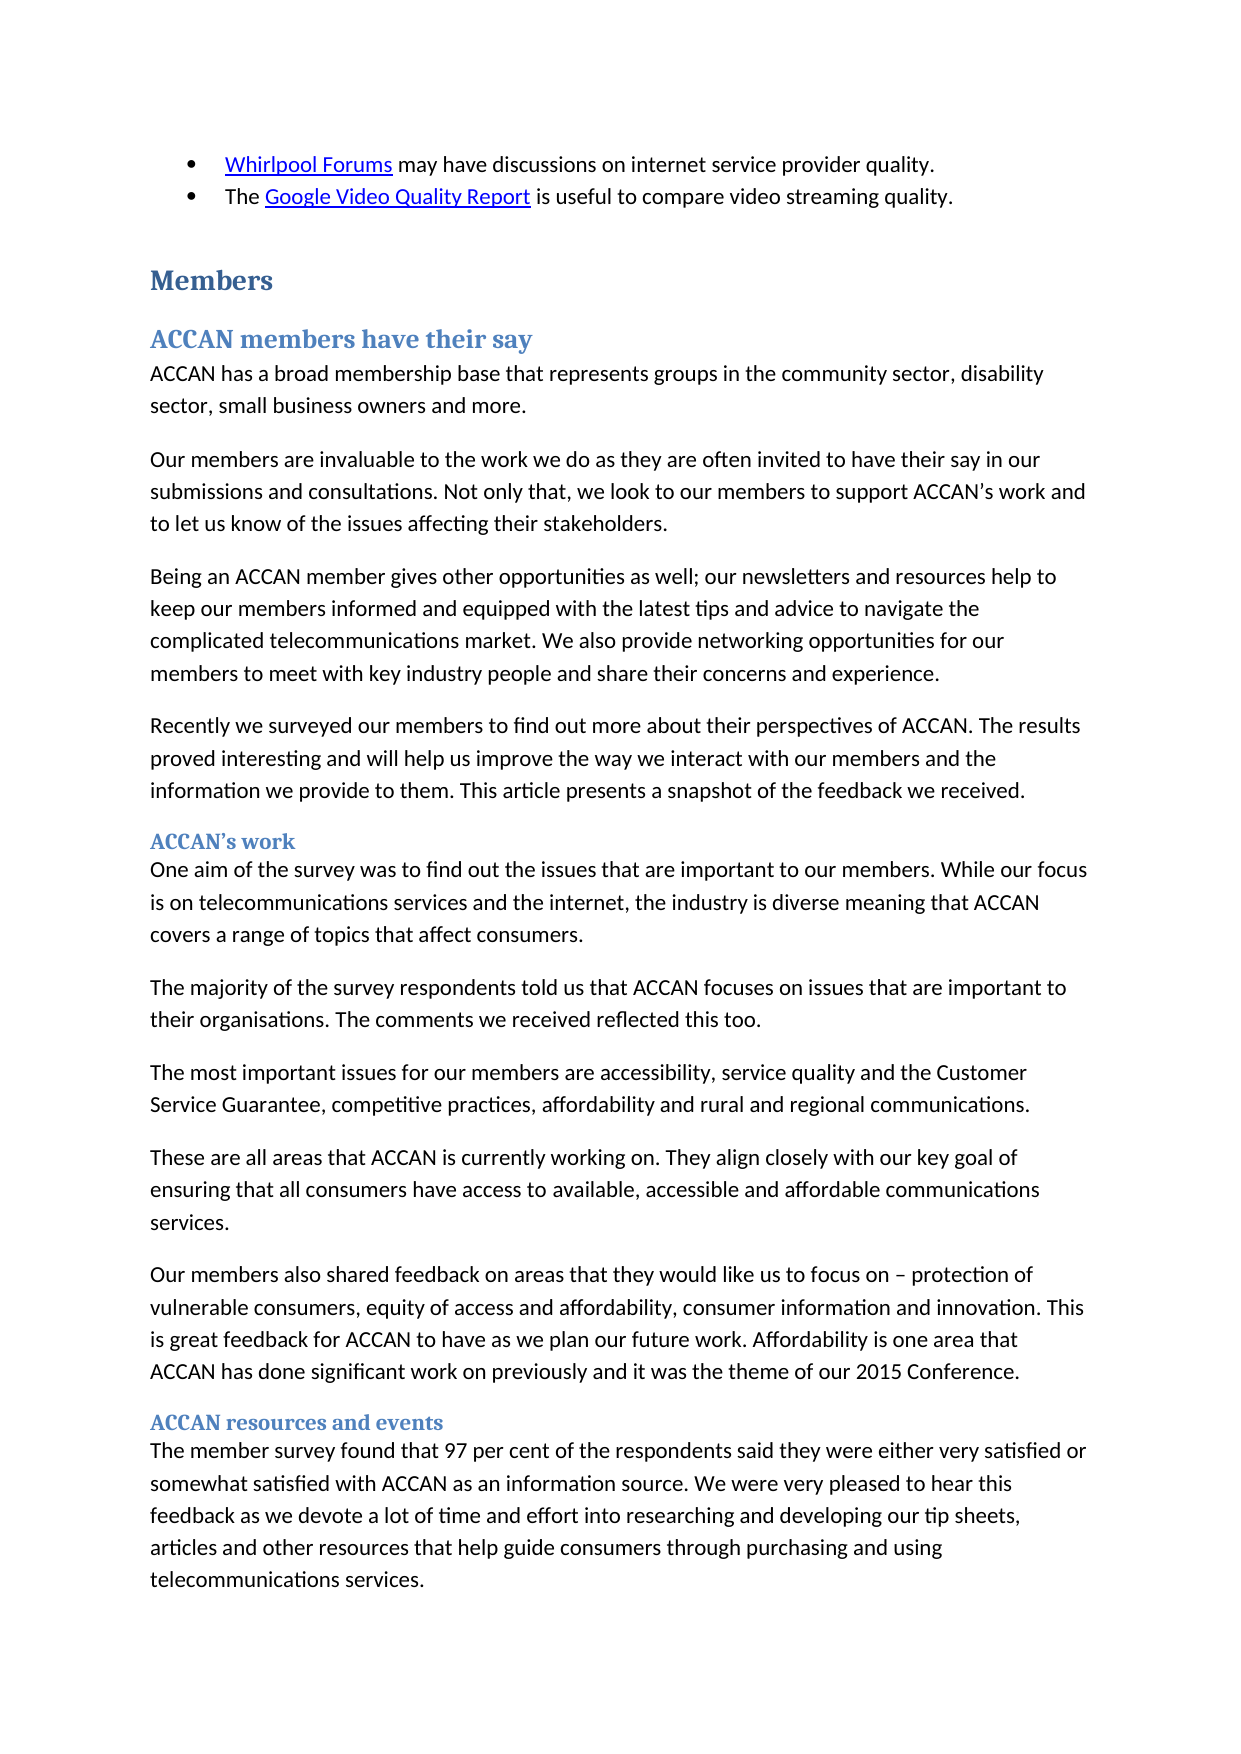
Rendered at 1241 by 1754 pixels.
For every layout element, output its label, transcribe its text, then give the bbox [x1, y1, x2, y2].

text The majority of the survey respondents told us that ACCAN focuses on issues that are important to their organisations. The comments we received reflected this too. [150, 973, 1090, 1033]
text ACCAN has a broad membership base that represents groups in the community sector, disability sector, small business owners and more. [150, 359, 1090, 420]
text The most important issues for our members are accessibility, service quality and the Customer Service Guarantee, competitive practices, affordability and rural and regional communications. [150, 1058, 1090, 1118]
text Our members also shared feedback on areas that they would like us to focus on – protection of vulnerable consumers, equity of access and affordability, consumer information and innovation. This is great feedback for ACCAN to have as we plan our future work. Affordability is one area that ACCAN has done significant work on previously and it was the theme of our 2015 Conference. [150, 1261, 1090, 1385]
subtitle ACCAN resources and events [150, 1410, 1090, 1437]
text Being an ACCAN member gives other opportunities as well; our newsletters and resources help to keep our members informed and equipped with the latest tips and advice to navigate the complicated telecommunications market. We also provide networking opportunities for our members to meet with key industry people and share their concerns and experience. [150, 562, 1090, 687]
list The Google Video Quality Report is useful to compare video streaming quality. [187, 182, 1090, 210]
text These are all areas that ACCAN is currently working on. They align closely with our key goal of ensuring that all consumers have access to available, accessible and affordable communications services. [150, 1143, 1090, 1236]
subtitle Members [150, 264, 1090, 298]
text One aim of the survey was to find out the issues that are important to our members. While our focus is on telecommunications services and the internet, the industry is diverse meaning that ACCAN covers a range of topics that affect consumers. [150, 855, 1090, 948]
subtitle ACCAN members have their say [150, 324, 1090, 355]
text The member survey found that 97 per cent of the respondents said they were either very satisfied or somewhat satisfied with ACCAN as an information source. We were very pleased to hear this feedback as we devote a lot of time and effort into researching and developing our tip sheets, articles and other resources that help guide consumers through purchasing and using telecommunications services. [150, 1437, 1090, 1593]
subtitle ACCAN’s work [150, 829, 1090, 855]
text Our members are invaluable to the work we do as they are often invited to have their say in our submissions and consultations. Not only that, we look to our members to support ACCAN’s work and to let us know of the issues affecting their stakeholders. [150, 445, 1090, 537]
list Whirlpool Forums may have discussions on internet service provider quality. [187, 150, 1090, 178]
text Recently we surveyed our members to find out more about their perspectives of ACCAN. The results proved interesting and will help us improve the way we interact with our members and the information we provide to them. This article presents a snapshot of the feedback we received. [150, 712, 1090, 804]
